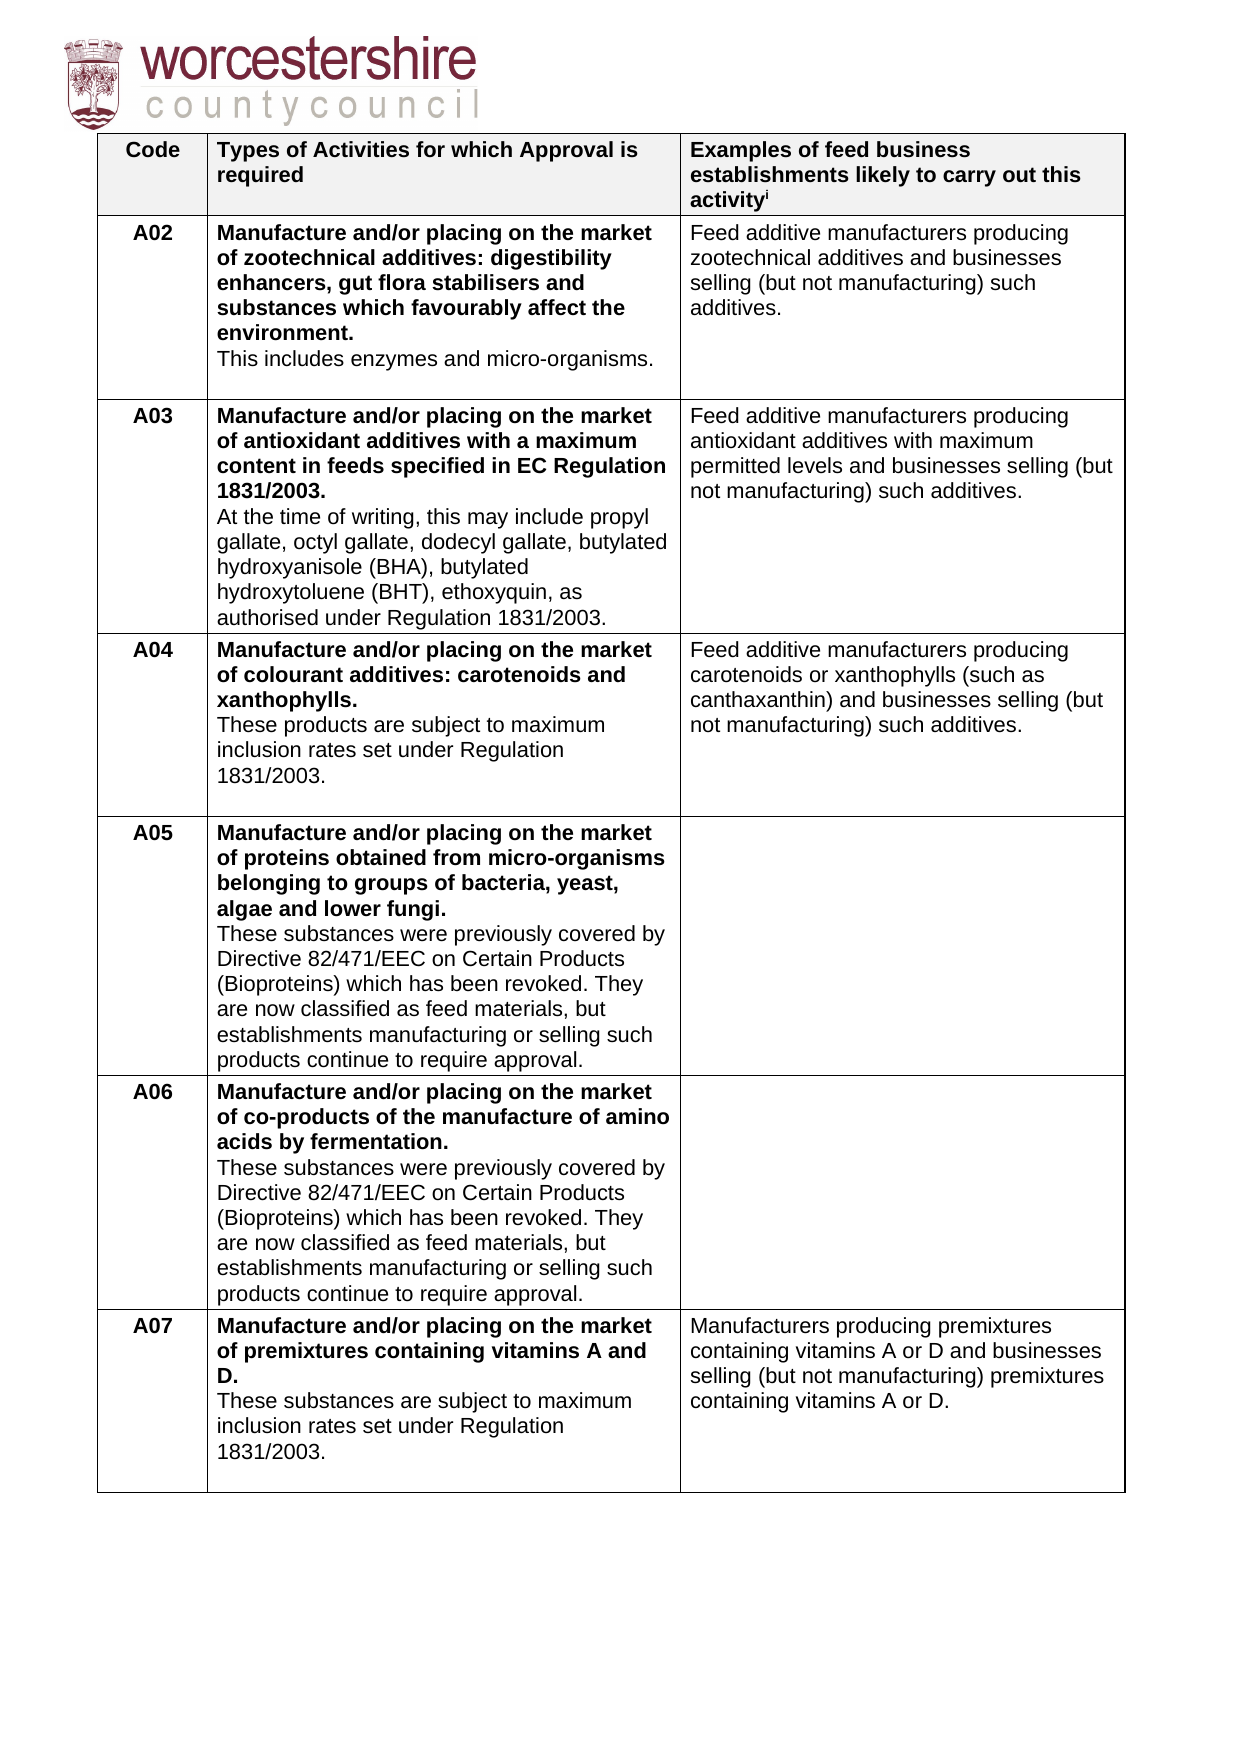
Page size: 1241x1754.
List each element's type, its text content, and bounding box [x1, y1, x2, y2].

table_cell Manufacture and/or placing on the market of proteins obtained from micro-organisms belonging to groups of bacteria, yeast, algae and lower fungi. These substances were previously covered by Directive 82/471/EEC on Certain Products (Bioproteins) which has been revoked. They are now classified as feed materials, but establishments manufacturing or selling such products continue to require approval. [208, 817, 680, 1075]
table_cell [681, 817, 1124, 1075]
table_header Code [98, 134, 207, 215]
table_cell Manufacturers producing premixtures containing vitamins A or D and businesses selling (but not manufacturing) premixtures containing vitamins A or D. [681, 1310, 1124, 1492]
table_cell [681, 1076, 1124, 1308]
table_cell A04 [98, 634, 207, 816]
table_cell A06 [98, 1076, 207, 1308]
table_cell A07 [98, 1310, 207, 1492]
table_header Types of Activities for which Approval is required [208, 134, 680, 215]
table_cell Feed additive manufacturers producing carotenoids or xanthophylls (such as canthaxanthin) and businesses selling (but not manufacturing) such additives. [681, 634, 1124, 816]
table_cell Feed additive manufacturers producing antioxidant additives with maximum permitted levels and businesses selling (but not manufacturing) such additives. [681, 400, 1124, 632]
picture [64, 36, 478, 132]
table_cell Manufacture and/or placing on the market of antioxidant additives with a maximum content in feeds specified in EC Regulation 1831/2003. At the time of writing, this may include propyl gallate, octyl gallate, dodecyl gallate, butylated hydroxyanisole (BHA), butylated hydroxytoluene (BHT), ethoxyquin, as authorised under Regulation 1831/2003. [208, 400, 680, 632]
table_header Examples of feed business establishments likely to carry out this activityi [681, 134, 1124, 215]
table_cell A02 [98, 216, 207, 399]
table_cell Manufacture and/or placing on the market of co-products of the manufacture of amino acids by fermentation. These substances were previously covered by Directive 82/471/EEC on Certain Products (Bioproteins) which has been revoked. They are now classified as feed materials, but establishments manufacturing or selling such products continue to require approval. [208, 1076, 680, 1308]
table_cell Manufacture and/or placing on the market of zootechnical additives: digestibility enhancers, gut flora stabilisers and substances which favourably affect the environment. This includes enzymes and micro-organisms. [208, 216, 680, 399]
table_cell Feed additive manufacturers producing zootechnical additives and businesses selling (but not manufacturing) such additives. [681, 216, 1124, 399]
table_cell A05 [98, 817, 207, 1075]
table_cell A03 [98, 400, 207, 632]
table_cell Manufacture and/or placing on the market of colourant additives: carotenoids and xanthophylls. These products are subject to maximum inclusion rates set under Regulation 1831/2003. [208, 634, 680, 816]
table_cell Manufacture and/or placing on the market of premixtures containing vitamins A and D. These substances are subject to maximum inclusion rates set under Regulation 1831/2003. [208, 1310, 680, 1492]
